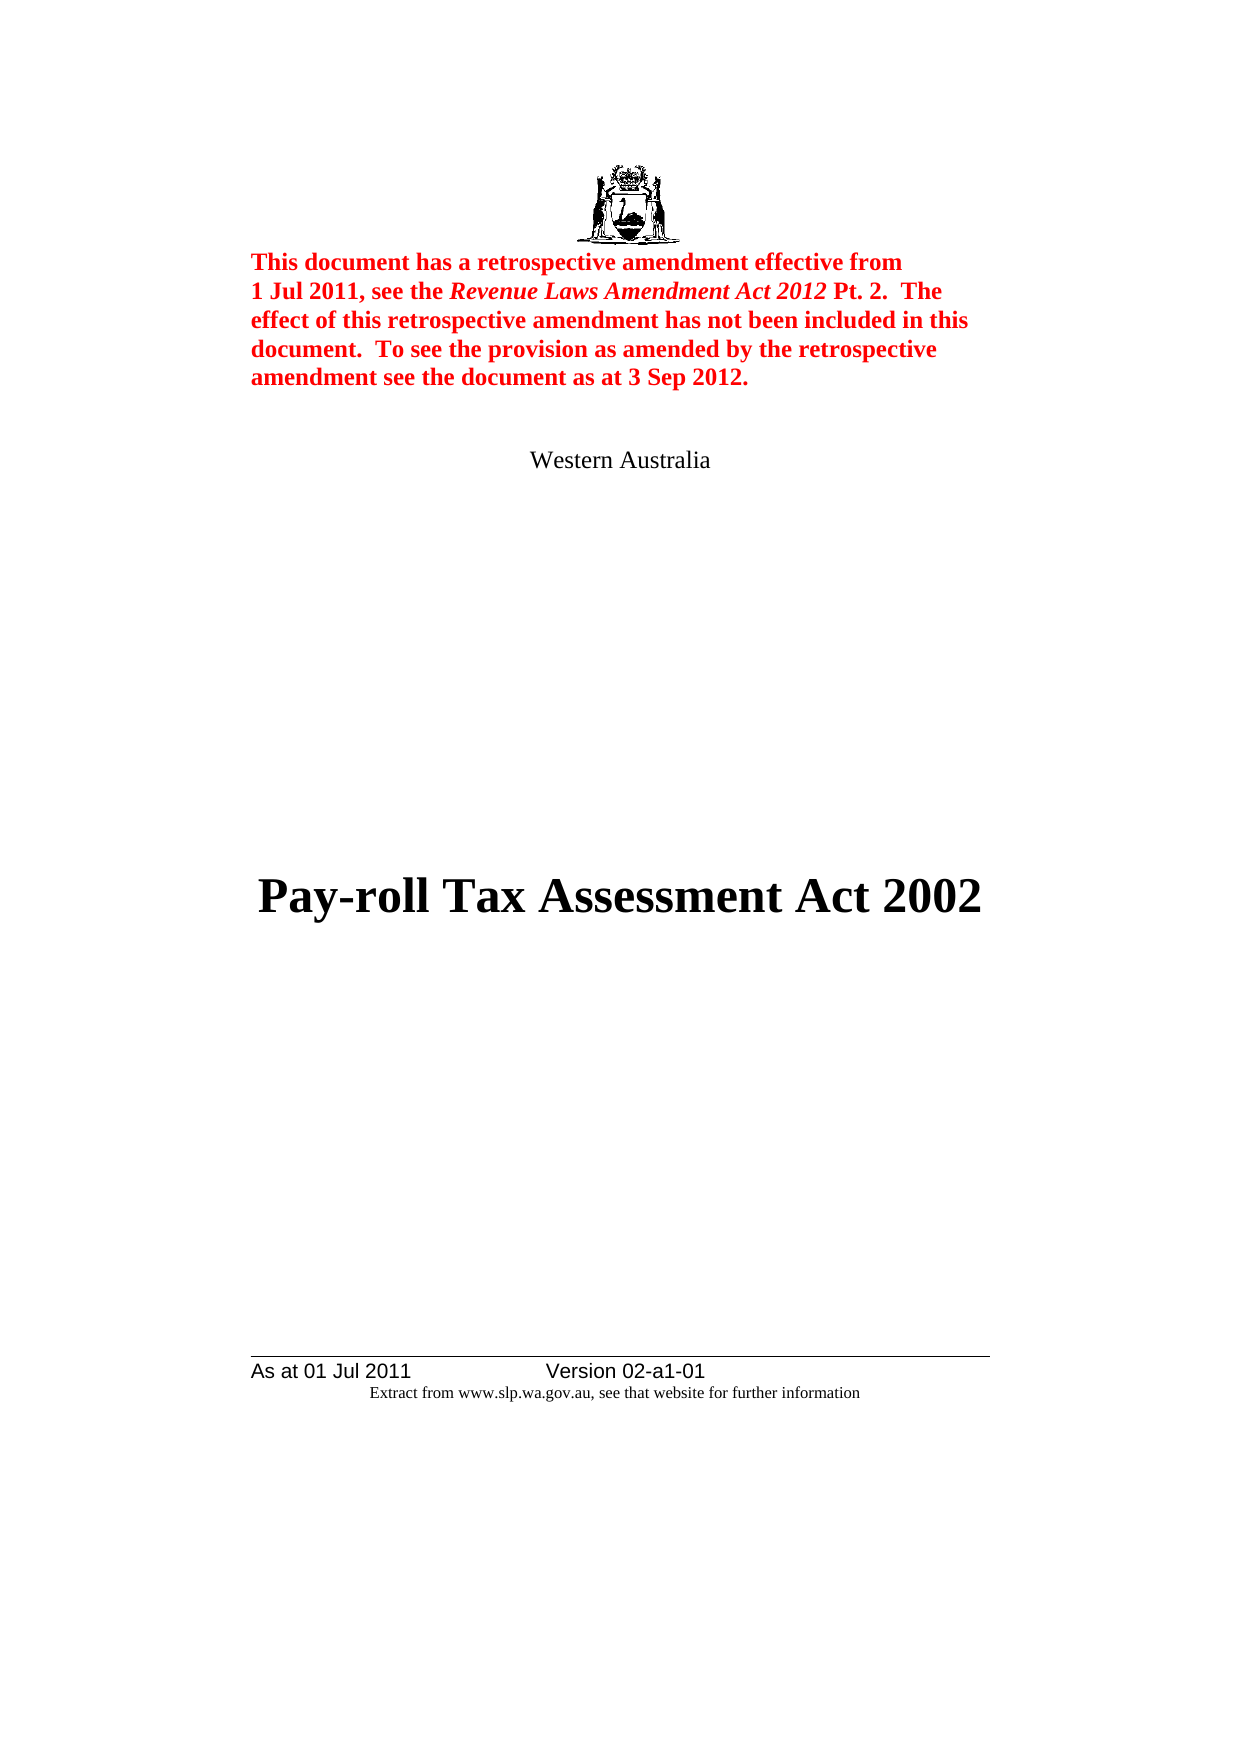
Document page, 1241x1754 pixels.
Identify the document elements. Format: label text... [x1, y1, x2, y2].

text This document has a retrospective amendment effective from 1 Jul 2011, see the Revenue Laws Amendment Act 2012 Pt. 2. The effect of this retrospective amendment has not been included in this document. To see the provision as amended by the retrospective amendment see the document as at 3 Sep 2012. [251, 247, 990, 391]
picture [576, 163, 680, 246]
text Pay-roll Tax Assessment Act 2002 [251, 865, 990, 923]
